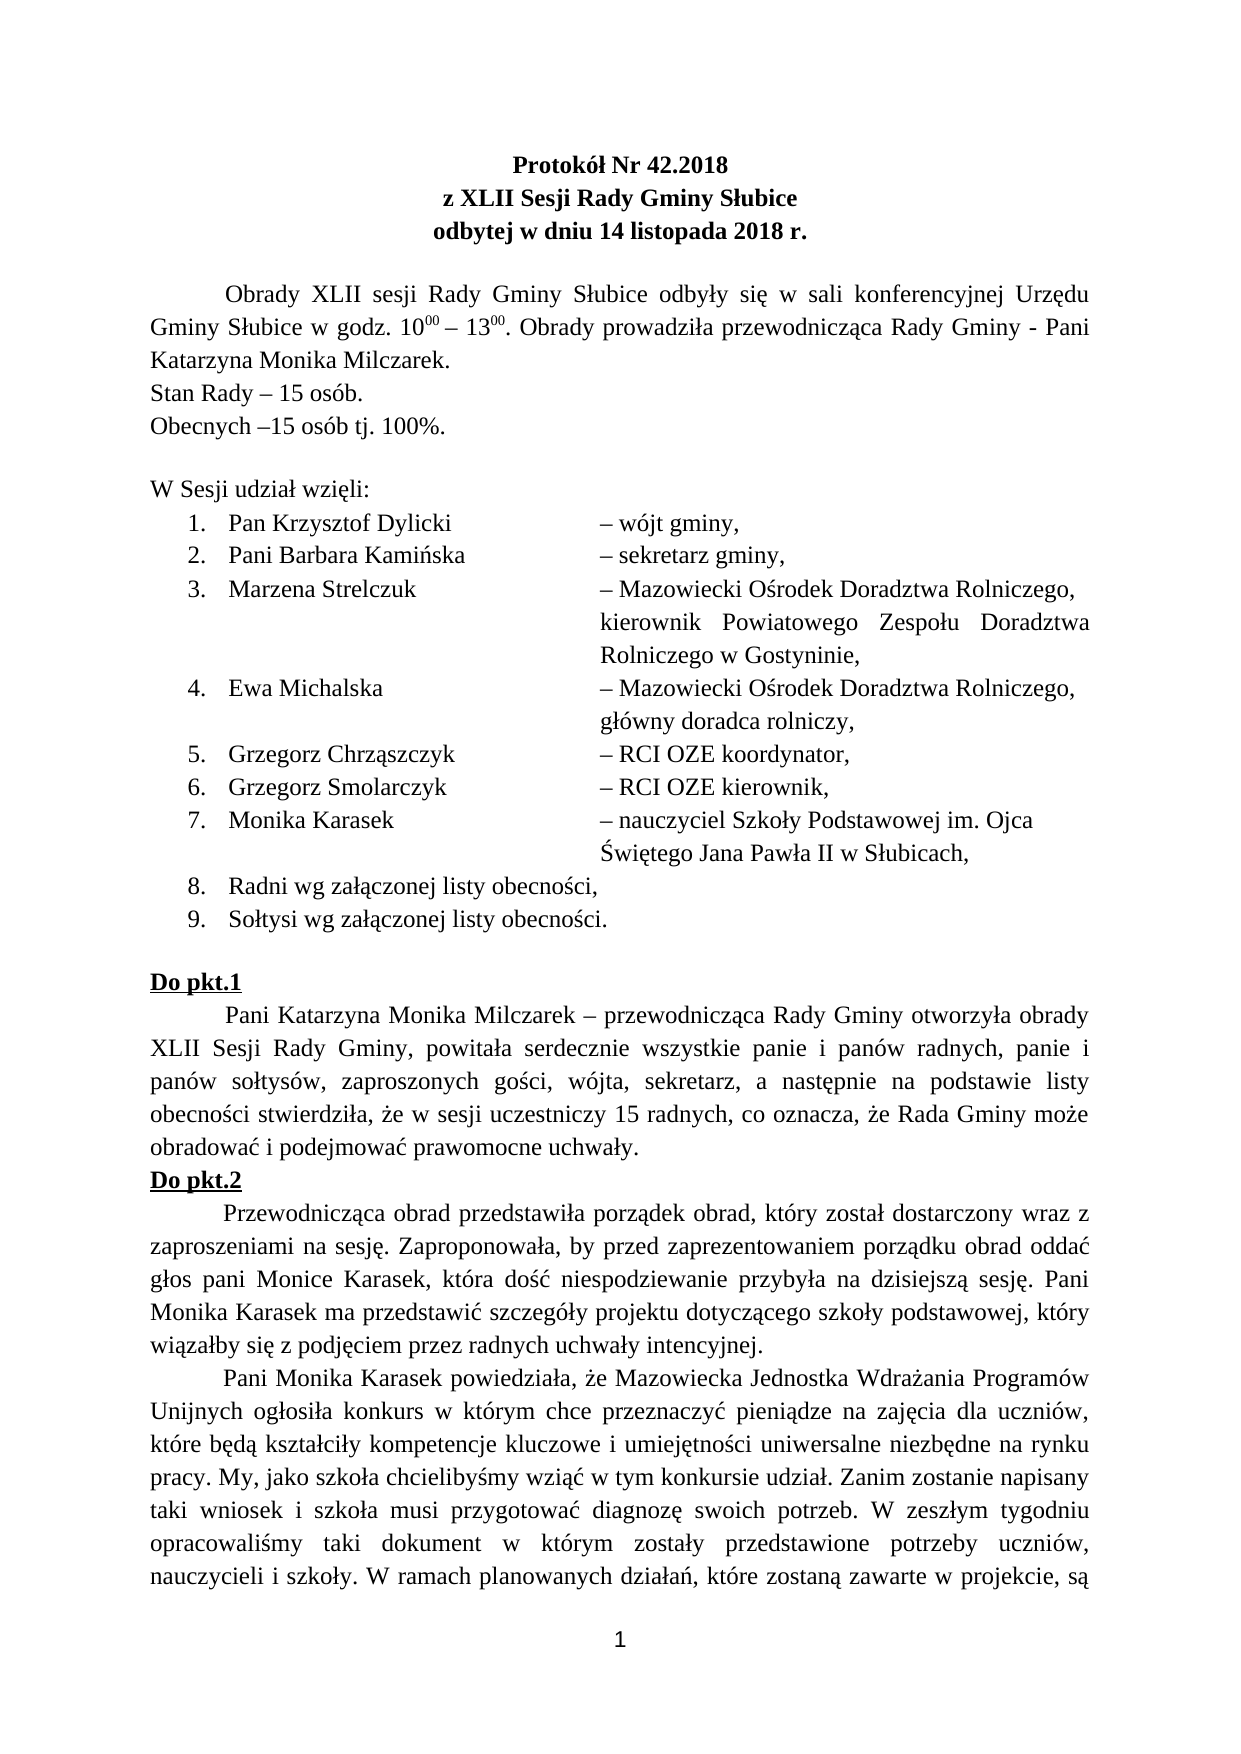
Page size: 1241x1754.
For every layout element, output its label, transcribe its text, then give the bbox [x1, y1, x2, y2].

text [150, 1363, 1090, 1590]
text Obrady XLII sesji Rady Gminy Słubice odbyły się w sali konferencyjnej Urzędu Gminy Słubice w godz. 1000 – 1300. Obrady prowadziła przewodnicząca Rady Gminy - Pani Katarzyna Monika Milczarek. [150, 279, 1090, 374]
text Pani Katarzyna Monika Milczarek – przewodnicząca Rady Gminy otworzyła obrady XLII Sesji Rady Gminy, powitała serdecznie wszystkie panie i panów radnych, panie i panów sołtysów, zaproszonych gości, wójta, sekretarz, a następnie na podstawie listy obecności stwierdziła, że w sesji uczestniczy 15 radnych, co oznacza, że Rada Gminy może obradować i podejmować prawomocne uchwały. [150, 1000, 1090, 1161]
text Protokół Nr 42.2018 [150, 150, 1090, 179]
text 9. Sołtysi wg załączonej listy obecności. [187, 904, 1090, 933]
text Przewodnicząca obrad przedstawiła porządek obrad, który został dostarczony wraz z zaproszeniami na sesję. Zaproponowała, by przed zaprezentowaniem porządku obrad oddać głos pani Monice Karasek, która dość niespodziewanie przybyła na dzisiejszą sesję. Pani Monika Karasek ma przedstawić szczegóły projektu dotyczącego szkoły podstawowej, który wiązałby się z podjęciem przez radnych uchwały intencyjnej. [150, 1198, 1090, 1359]
text 2. Pani Barbara Kamińska – sekretarz gminy, [187, 541, 1090, 569]
text W Sesji udział wzięli: [150, 474, 1090, 503]
text odbytej w dniu 14 listopada 2018 r. [150, 216, 1090, 245]
text główny doradca rolniczy, [525, 706, 1090, 734]
text 3. Marzena Strelczuk – Mazowiecki Ośrodek Doradztwa Rolniczego, [187, 574, 1090, 602]
text 8. Radni wg załączonej listy obecności, [187, 871, 1090, 899]
text Obecnych –15 osób tj. 100%. [150, 411, 1090, 440]
text 7. Monika Karasek – nauczyciel Szkoły Podstawowej im. Ojca [187, 805, 1090, 833]
text kierownik Powiatowego Zespołu Doradztwa Rolniczego w Gostyninie, [600, 607, 1090, 668]
text 4. Ewa Michalska – Mazowiecki Ośrodek Doradztwa Rolniczego, [187, 673, 1090, 701]
text Do pkt.2 [150, 1165, 1090, 1194]
text Stan Rady – 15 osób. [150, 378, 1090, 407]
text Świętego Jana Pawła II w Słubicach, [525, 838, 1090, 867]
text 1. Pan Krzysztof Dylicki – wójt gminy, [187, 508, 1090, 536]
text Do pkt.1 [150, 967, 1090, 996]
text 5. Grzegorz Chrząszczyk – RCI OZE koordynator, [187, 739, 1090, 767]
text z XLII Sesji Rady Gminy Słubice [150, 183, 1090, 212]
text 6. Grzegorz Smolarczyk – RCI OZE kierownik, [187, 772, 1090, 801]
